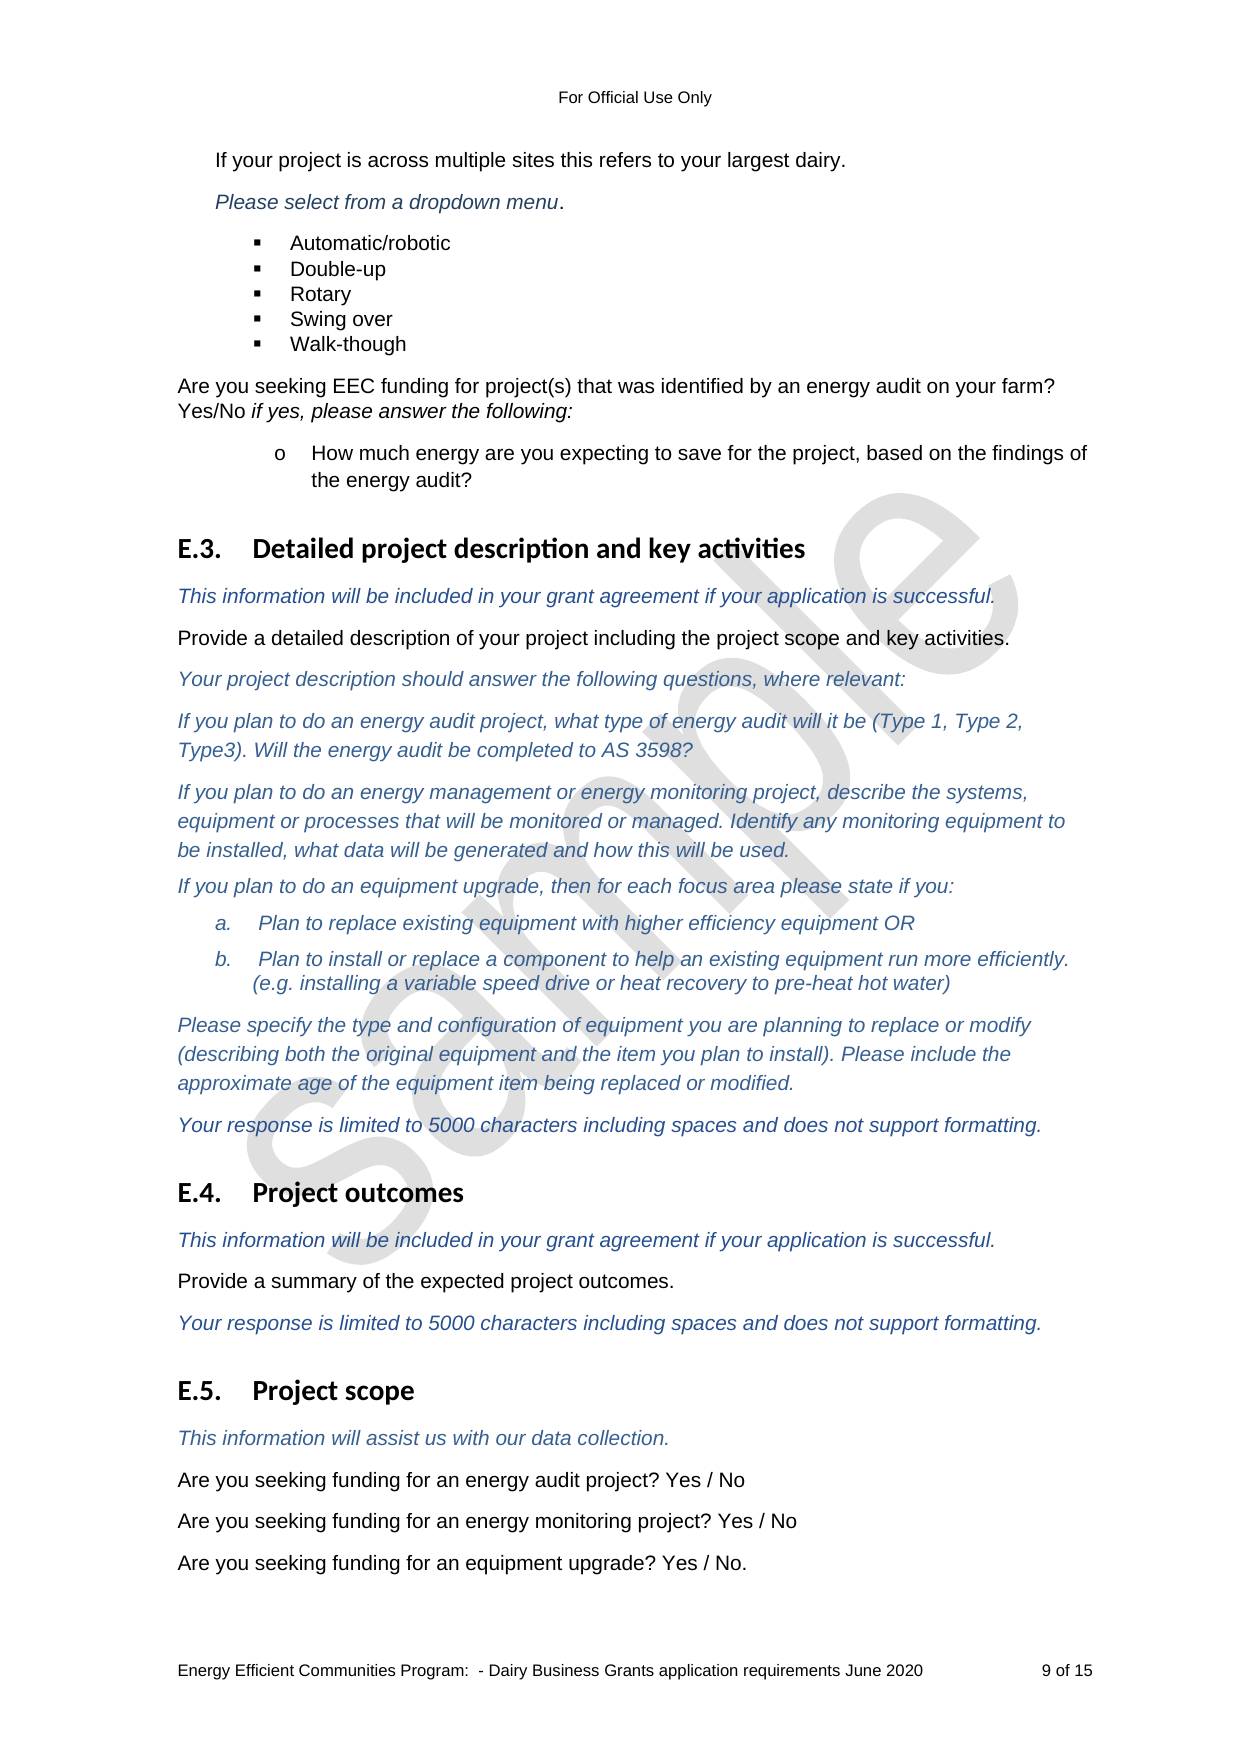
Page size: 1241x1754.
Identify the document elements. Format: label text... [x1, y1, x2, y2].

list Rotary [252, 282, 1092, 306]
text If you plan to do an energy audit project, what type of energy audit will it be (Type 1, Type 2, Type3). Will the energy audit be completed to AS 3598? [177, 703, 1092, 762]
subtitle Detailed project description and key activities [177, 530, 1092, 566]
text Are you seeking EEC funding for project(s) that was identified by an energy audit on your farm? Yes/No if yes, please answer the following: [177, 374, 1092, 423]
text This information will be included in your grant agreement if your application is successful. [177, 1222, 1092, 1252]
list Plan to replace existing equipment with higher efficiency equipment OR [215, 911, 1092, 935]
text If you plan to do an equipment upgrade, then for each focus area please state if you: [177, 874, 1092, 898]
text Please select from a dropdown menu. [215, 189, 1092, 213]
text If your project is across multiple sites this refers to your largest dairy. [215, 148, 1092, 172]
text Please specify the type and configuration of equipment you are planning to replace or modify (describing both the original equipment and the item you plan to install). Please include the approximate age of the equipment item being replaced or modified. [177, 1008, 1092, 1095]
text Are you seeking funding for an energy monitoring project? Yes / No [177, 1504, 1092, 1533]
text If you plan to do an energy management or energy monitoring project, describe the systems, equipment or processes that will be monitored or managed. Identify any monitoring equipment to be installed, what data will be generated and how this will be used. [177, 774, 1092, 862]
text This information will be included in your grant agreement if your application is successful. [177, 578, 1092, 608]
list Double-up [252, 256, 1092, 281]
text Provide a detailed description of your project including the project scope and key activities. [177, 620, 1092, 649]
subtitle Project scope [177, 1372, 1092, 1408]
text Your response is limited to 5000 characters including spaces and does not support formatting. [177, 1108, 1092, 1137]
list Plan to install or replace a component to help an existing equipment run more efficiently. (e.g. installing a variable speed drive or heat recovery to pre-heat hot water) [215, 947, 1092, 995]
list Swing over [252, 307, 1092, 331]
text This information will assist us with our data collection. [177, 1421, 1092, 1450]
list Automatic/robotic [252, 231, 1092, 255]
list Walk-though [252, 332, 1092, 356]
text Provide a summary of the expected project outcomes. [177, 1264, 1092, 1293]
subtitle Project outcomes [177, 1174, 1092, 1210]
text Are you seeking funding for an energy audit project? Yes / No [177, 1462, 1092, 1491]
text Your project description should answer the following questions, where relevant: [177, 662, 1092, 691]
text Are you seeking funding for an equipment upgrade? Yes / No. [177, 1546, 1092, 1575]
text Your response is limited to 5000 characters including spaces and does not support formatting. [177, 1306, 1092, 1335]
list How much energy are you expecting to save for the project, based on the findings of the energy audit? [274, 441, 1092, 492]
